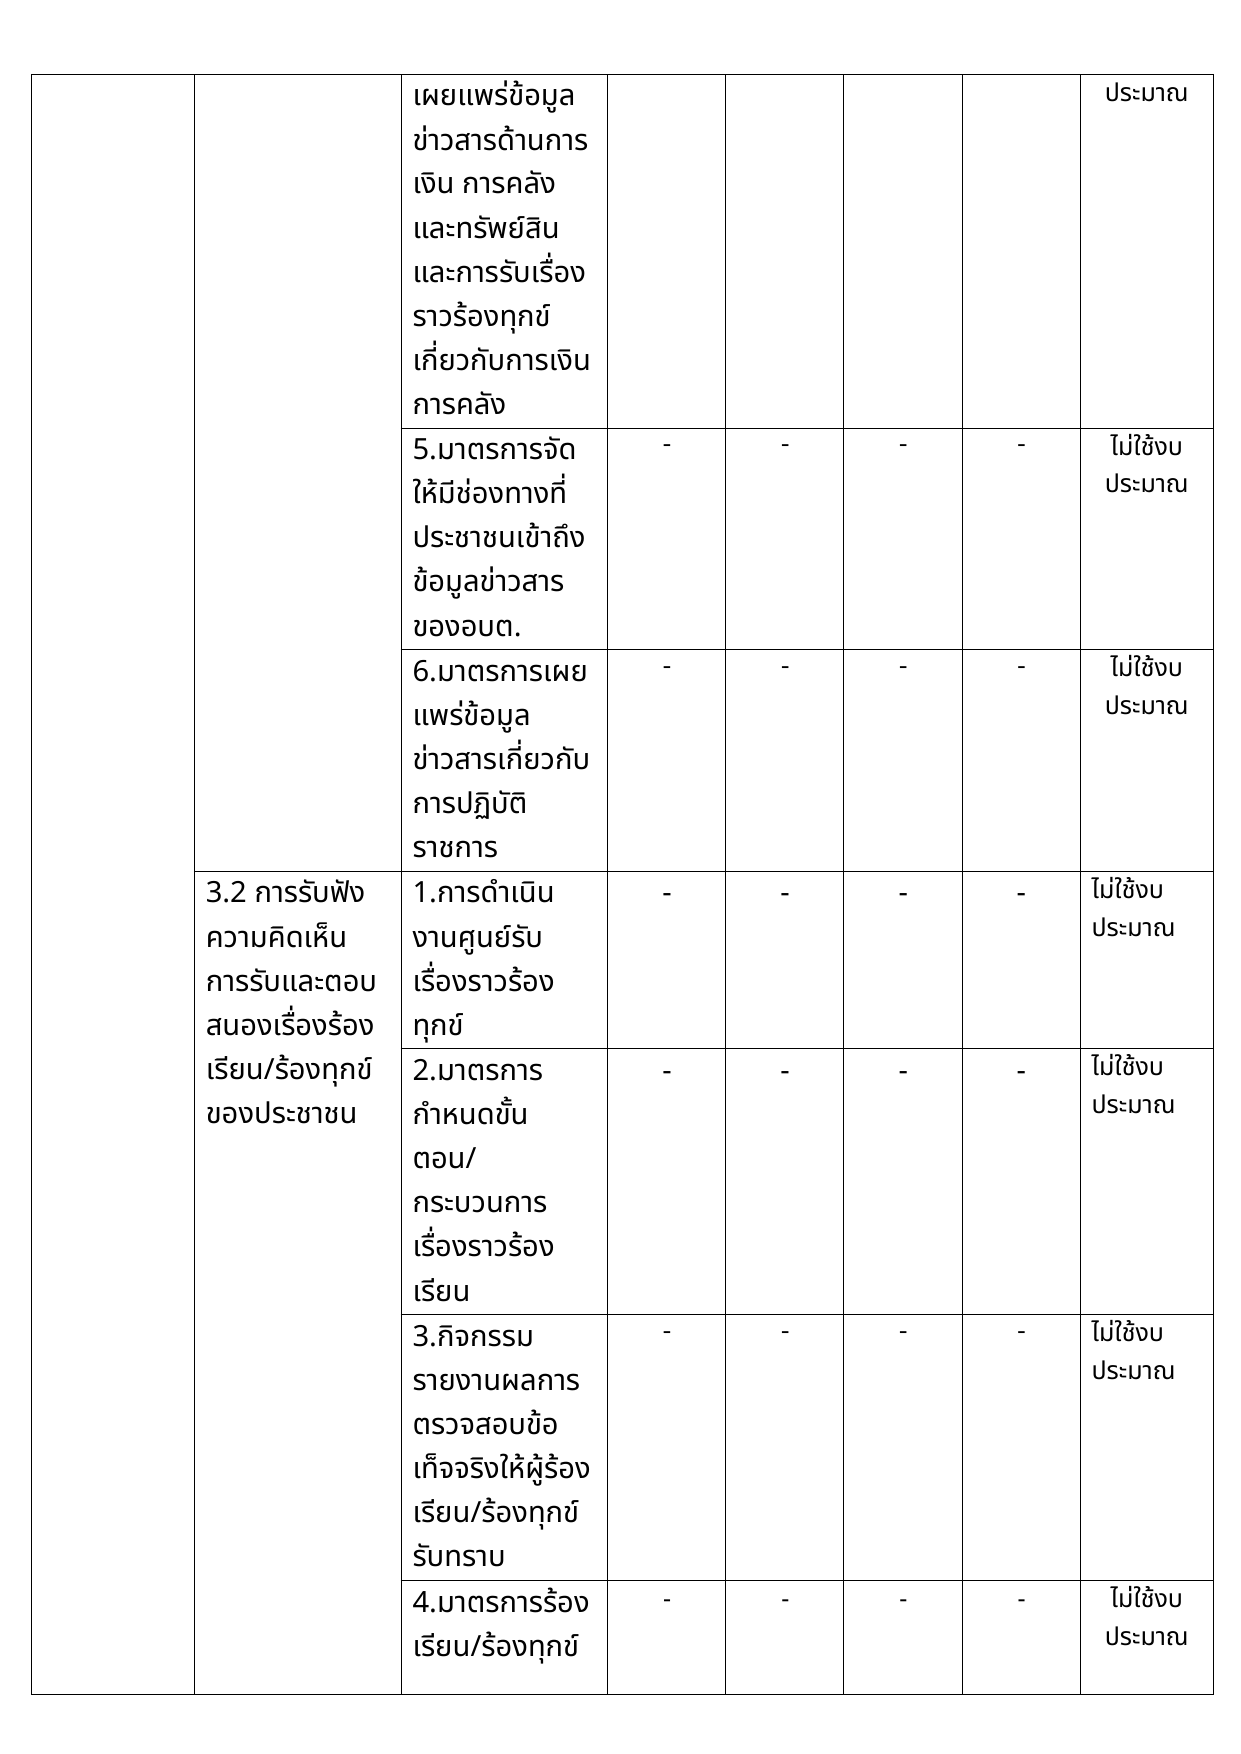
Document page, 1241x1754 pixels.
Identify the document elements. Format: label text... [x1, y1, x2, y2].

table_cell 6.มาตรการเผยแพร่ข้อมูลข่าวสารเกี่ยวกับการปฏิบัติราชการ [402, 650, 607, 871]
table_cell - [844, 75, 962, 427]
table_cell - [844, 872, 962, 1048]
table_cell - [608, 429, 725, 649]
table_cell - [608, 75, 725, 427]
table_cell - [608, 1315, 725, 1580]
table_cell - [844, 429, 962, 649]
table_cell - [608, 1581, 725, 1694]
table_cell - [726, 75, 843, 427]
table_cell 2.มาตรการกำหนดขั้นตอน/กระบวนการเรื่องราวร้องเรียน [402, 1049, 607, 1314]
table_cell ไม่ใช้งบประมาณ [1081, 1315, 1213, 1580]
table_cell - [963, 1315, 1080, 1580]
table_cell 3.กิจกรรมรายงานผลการตรวจสอบข้อเท็จจริงให้ผู้ร้องเรียน/ร้องทุกข์รับทราบ [402, 1315, 607, 1580]
table_cell 5.มาตรการจัดให้มีช่องทางที่ประชาชนเข้าถึงข้อมูลข่าวสารของอบต. [402, 429, 607, 649]
table_cell ไม่ใช้งบประมาณ [1081, 1581, 1213, 1694]
table_cell ไม่ใช้งบประมาณ [1081, 650, 1213, 871]
table_cell - [726, 650, 843, 871]
table_cell - [608, 872, 725, 1048]
table_cell - [844, 1581, 962, 1694]
table_cell - [844, 1315, 962, 1580]
table_cell - [963, 1049, 1080, 1314]
table_cell - [963, 650, 1080, 871]
table_cell 1.การดำเนินงานศูนย์รับเรื่องราวร้องทุกข์ [402, 872, 607, 1048]
table_cell ไม่ใช้งบประมาณ [1081, 75, 1213, 427]
table_cell - [726, 1581, 843, 1694]
table_cell - [963, 75, 1080, 427]
table_cell - [844, 650, 962, 871]
table_cell ไม่ใช้งบประมาณ [1081, 429, 1213, 649]
table_cell - [726, 1049, 843, 1314]
table_cell - [963, 1581, 1080, 1694]
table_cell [402, 1581, 607, 1694]
table_cell ไม่ใช้งบประมาณ [1081, 872, 1213, 1048]
table_cell - [726, 872, 843, 1048]
table_cell 3.2 การรับฟังความคิดเห็น การรับและตอบสนองเรื่องร้องเรียน/ร้องทุกข์ของประชาชน [195, 872, 401, 1694]
table_cell ไม่ใช้งบประมาณ [1081, 1049, 1213, 1314]
table_cell - [608, 1049, 725, 1314]
table_cell - [726, 429, 843, 649]
table_cell - [963, 429, 1080, 649]
table_cell - [608, 650, 725, 871]
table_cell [402, 75, 607, 427]
table_cell - [726, 1315, 843, 1580]
table_cell - [963, 872, 1080, 1048]
table_cell - [844, 1049, 962, 1314]
